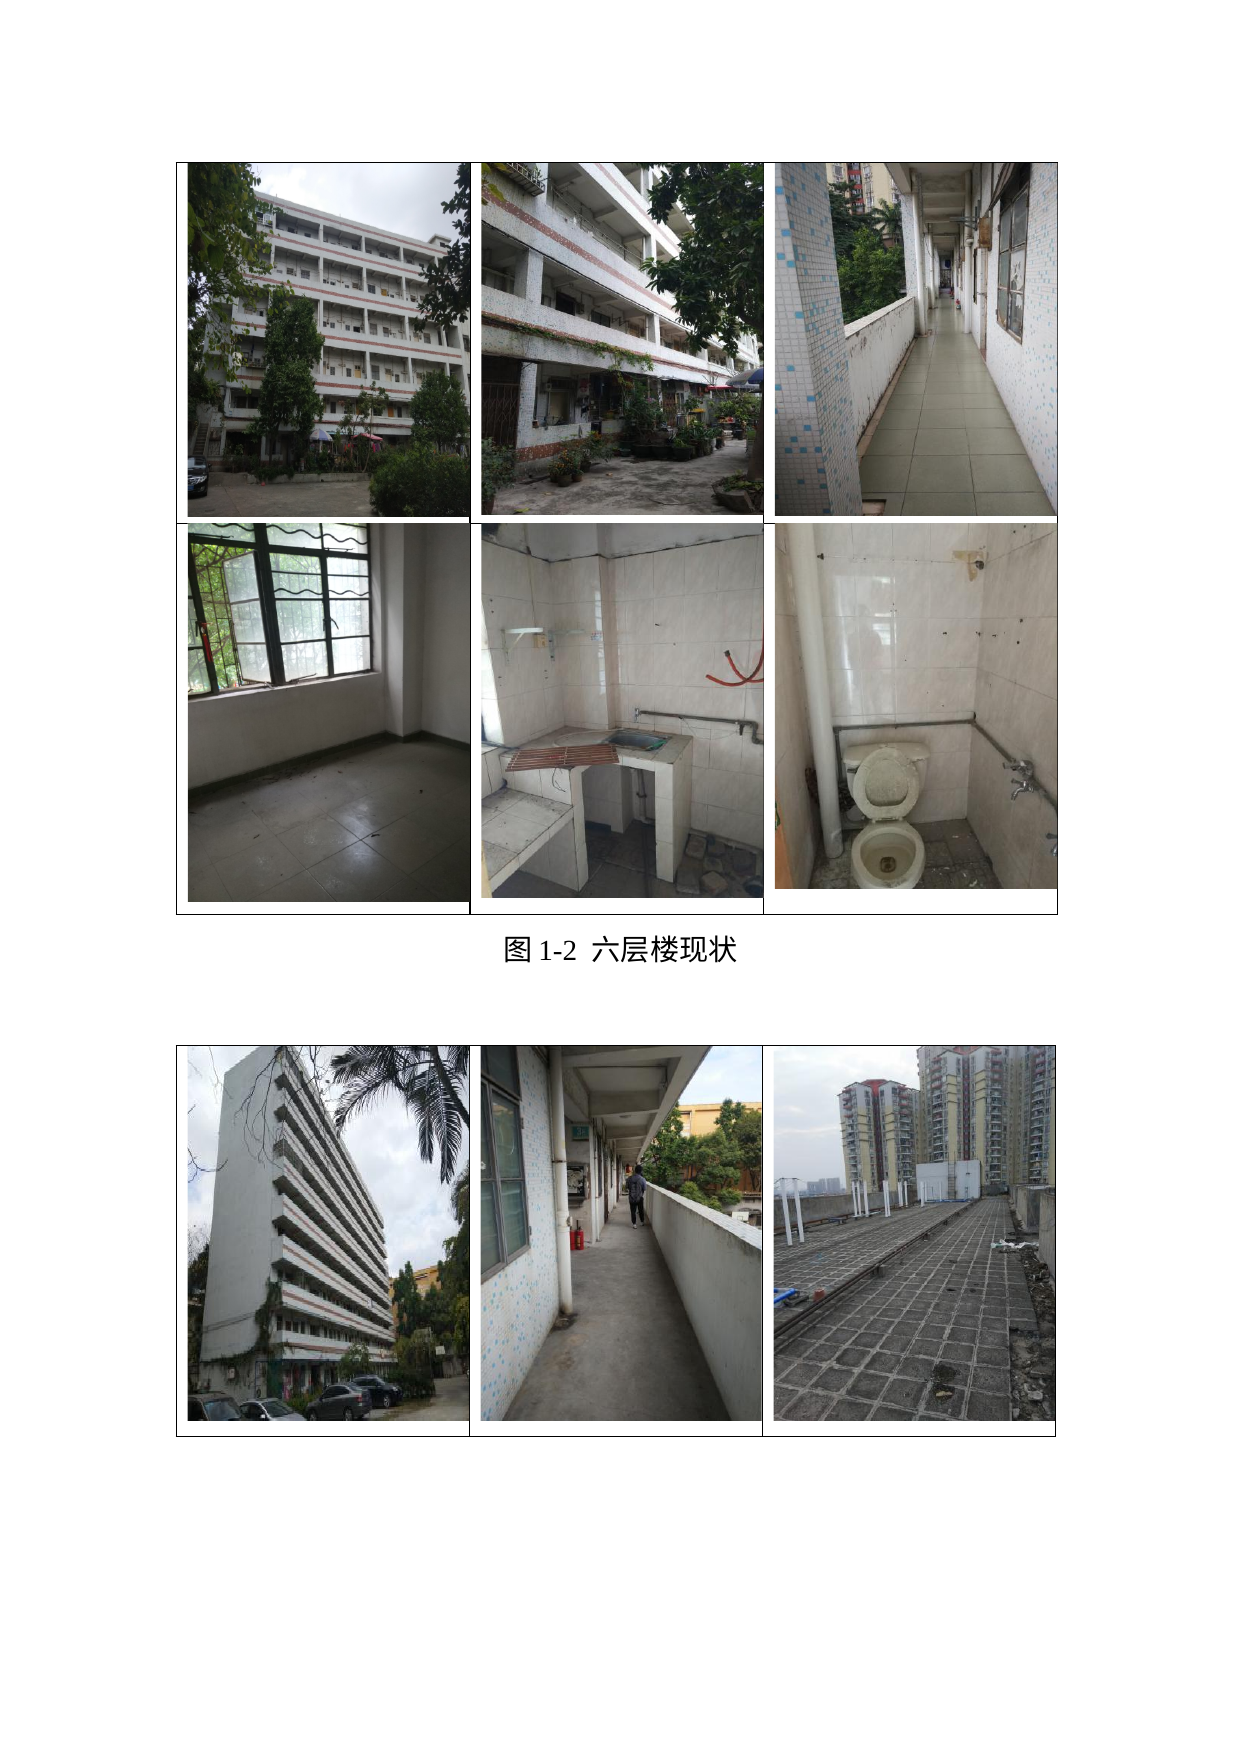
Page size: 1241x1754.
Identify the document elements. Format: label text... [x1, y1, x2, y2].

table_cell [177, 524, 469, 914]
picture [773, 1046, 1055, 1421]
picture [774, 523, 1058, 889]
picture [774, 163, 1058, 516]
table_cell [471, 524, 763, 914]
picture [481, 523, 764, 898]
text 图1-2 六层楼现状 [187, 915, 1053, 980]
table_header [470, 1046, 762, 1436]
picture [187, 1046, 470, 1421]
picture [480, 1046, 762, 1421]
table_header [763, 1046, 1055, 1436]
table_header [764, 163, 1057, 523]
table_header [177, 1046, 469, 1436]
table_header [177, 163, 469, 523]
table_cell [764, 524, 1057, 914]
picture [187, 163, 470, 517]
picture [187, 523, 470, 902]
picture [481, 163, 764, 515]
table_header [471, 163, 763, 523]
